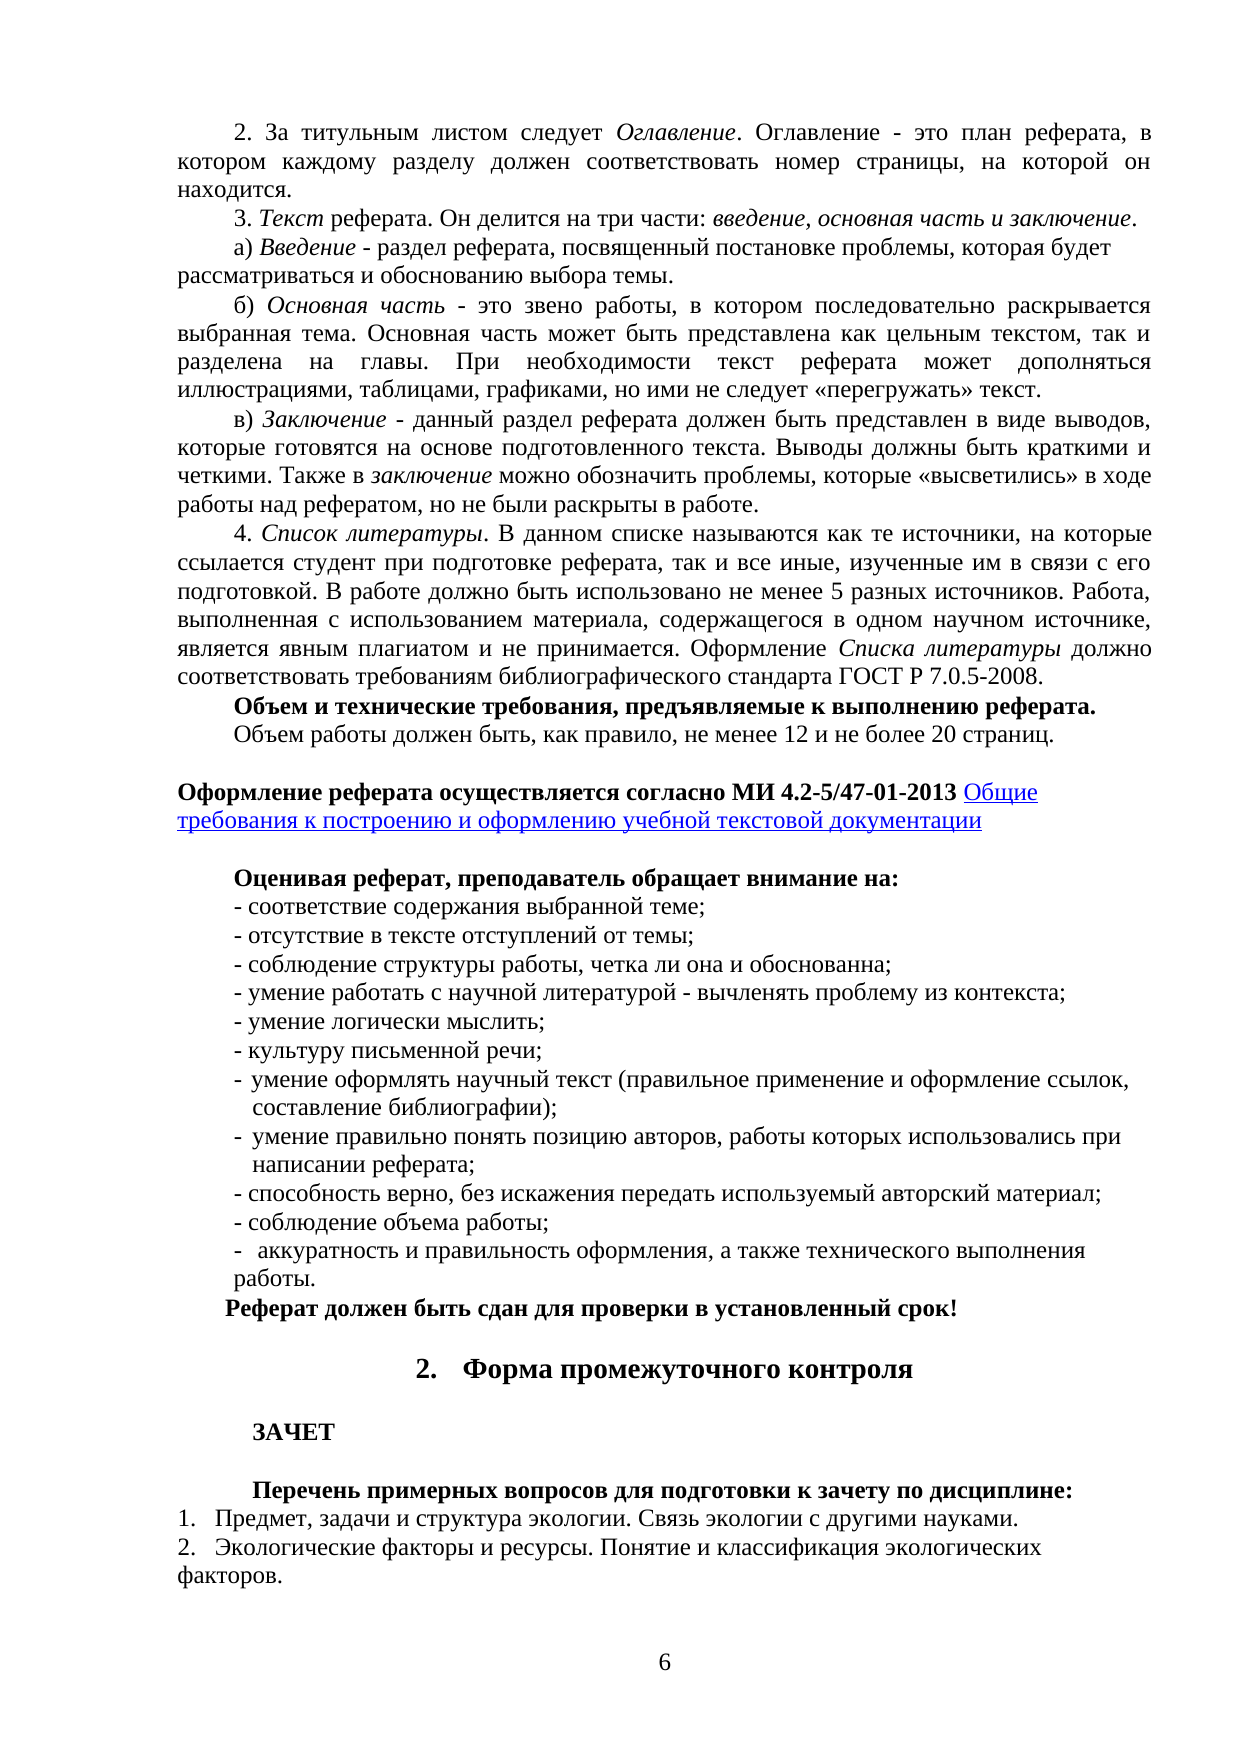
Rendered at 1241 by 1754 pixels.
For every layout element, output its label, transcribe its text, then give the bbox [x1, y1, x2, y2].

list Текст реферата. Он делится на три части: введение, основная часть и заключение. [233, 203, 1152, 232]
list умение оформлять научный текст (правильное применение и оформление ссылок, составление библиографии); [233, 1065, 1152, 1121]
text Объем и технические требования, предъявляемые к выполнению реферата. [233, 691, 1152, 720]
text рассматриваться и обоснованию выбора темы. [177, 261, 1152, 289]
text в) Заключение - данный раздел реферата должен быть представлен в виде выводов, которые готовятся на основе подготовленного текста. Выводы должны быть краткими и четкими. Также в заключение можно обозначить проблемы, которые «высветились» в ходе работы над рефератом, но не были раскрыты в работе. [177, 405, 1152, 518]
list Форма промежуточного контроля [415, 1351, 1152, 1384]
list умение работать с научной литературой - вычленять проблему из контекста; [233, 977, 1152, 1006]
list соблюдение объема работы; [233, 1207, 1152, 1235]
text ЗАЧЕТ [252, 1417, 1152, 1446]
list Предмет, задачи и структура экологии. Связь экологии с другими науками. [177, 1504, 1152, 1532]
text 6 [150, 1647, 1179, 1676]
list умение правильно понять позицию авторов, работы которых использовались при написании реферата; [233, 1122, 1152, 1178]
list Экологические факторы и ресурсы. Понятие и классификация экологических факторов. [177, 1533, 1152, 1589]
text б) Основная часть - это звено работы, в котором последовательно раскрывается выбранная тема. Основная часть может быть представлена как цельным текстом, так и разделена на главы. При необходимости текст реферата может дополняться иллюстрациями, таблицами, графиками, но ими не следует «перегружать» текст. [177, 291, 1152, 403]
text Оценивая реферат, преподаватель обращает внимание на: [233, 863, 1152, 892]
list За титульным листом следует Оглавление. Оглавление - это план реферата, в котором каждому разделу должен соответствовать номер страницы, на которой он находится. [177, 118, 1152, 203]
text Перечень примерных вопросов для подготовки к зачету по дисциплине: [252, 1475, 1152, 1504]
text Объем работы должен быть, как правило, не менее 12 и не более 20 страниц. [233, 720, 1152, 748]
list соответствие содержания выбранной теме; [233, 892, 1152, 920]
list отсутствие в тексте отступлений от темы; [233, 920, 1152, 949]
list культуру письменной речи; [233, 1035, 1152, 1064]
list Список литературы. В данном списке называются как те источники, на которые ссылается студент при подготовке реферата, так и все иные, изученные им в связи с его подготовкой. В работе должно быть использовано не менее 5 разных источников. Работа, выполненная с использованием материала, содержащегося в одном научном источнике, является явным плагиатом и не принимается. Оформление Списка литературы должно соответствовать требованиям библиографического стандарта ГОСТ Р 7.0.5-2008. [177, 519, 1152, 690]
list умение логически мыслить; [233, 1006, 1152, 1035]
list соблюдение структуры работы, четка ли она и обоснованна; [233, 949, 1152, 977]
list аккуратность и правильность оформления, а также технического выполнения работы. [233, 1237, 1152, 1292]
list способность верно, без искажения передать используемый авторский материал; [233, 1178, 1152, 1207]
text а) Введение - раздел реферата, посвященный постановке проблемы, которая будет [233, 232, 1152, 261]
text Реферат должен быть сдан для проверки в установленный срок! [225, 1293, 1152, 1322]
text Оформление реферата осуществляется согласно МИ 4.2-5/47-01-2013 Общие требования к построению и оформлению учебной текстовой документации [177, 778, 1152, 834]
